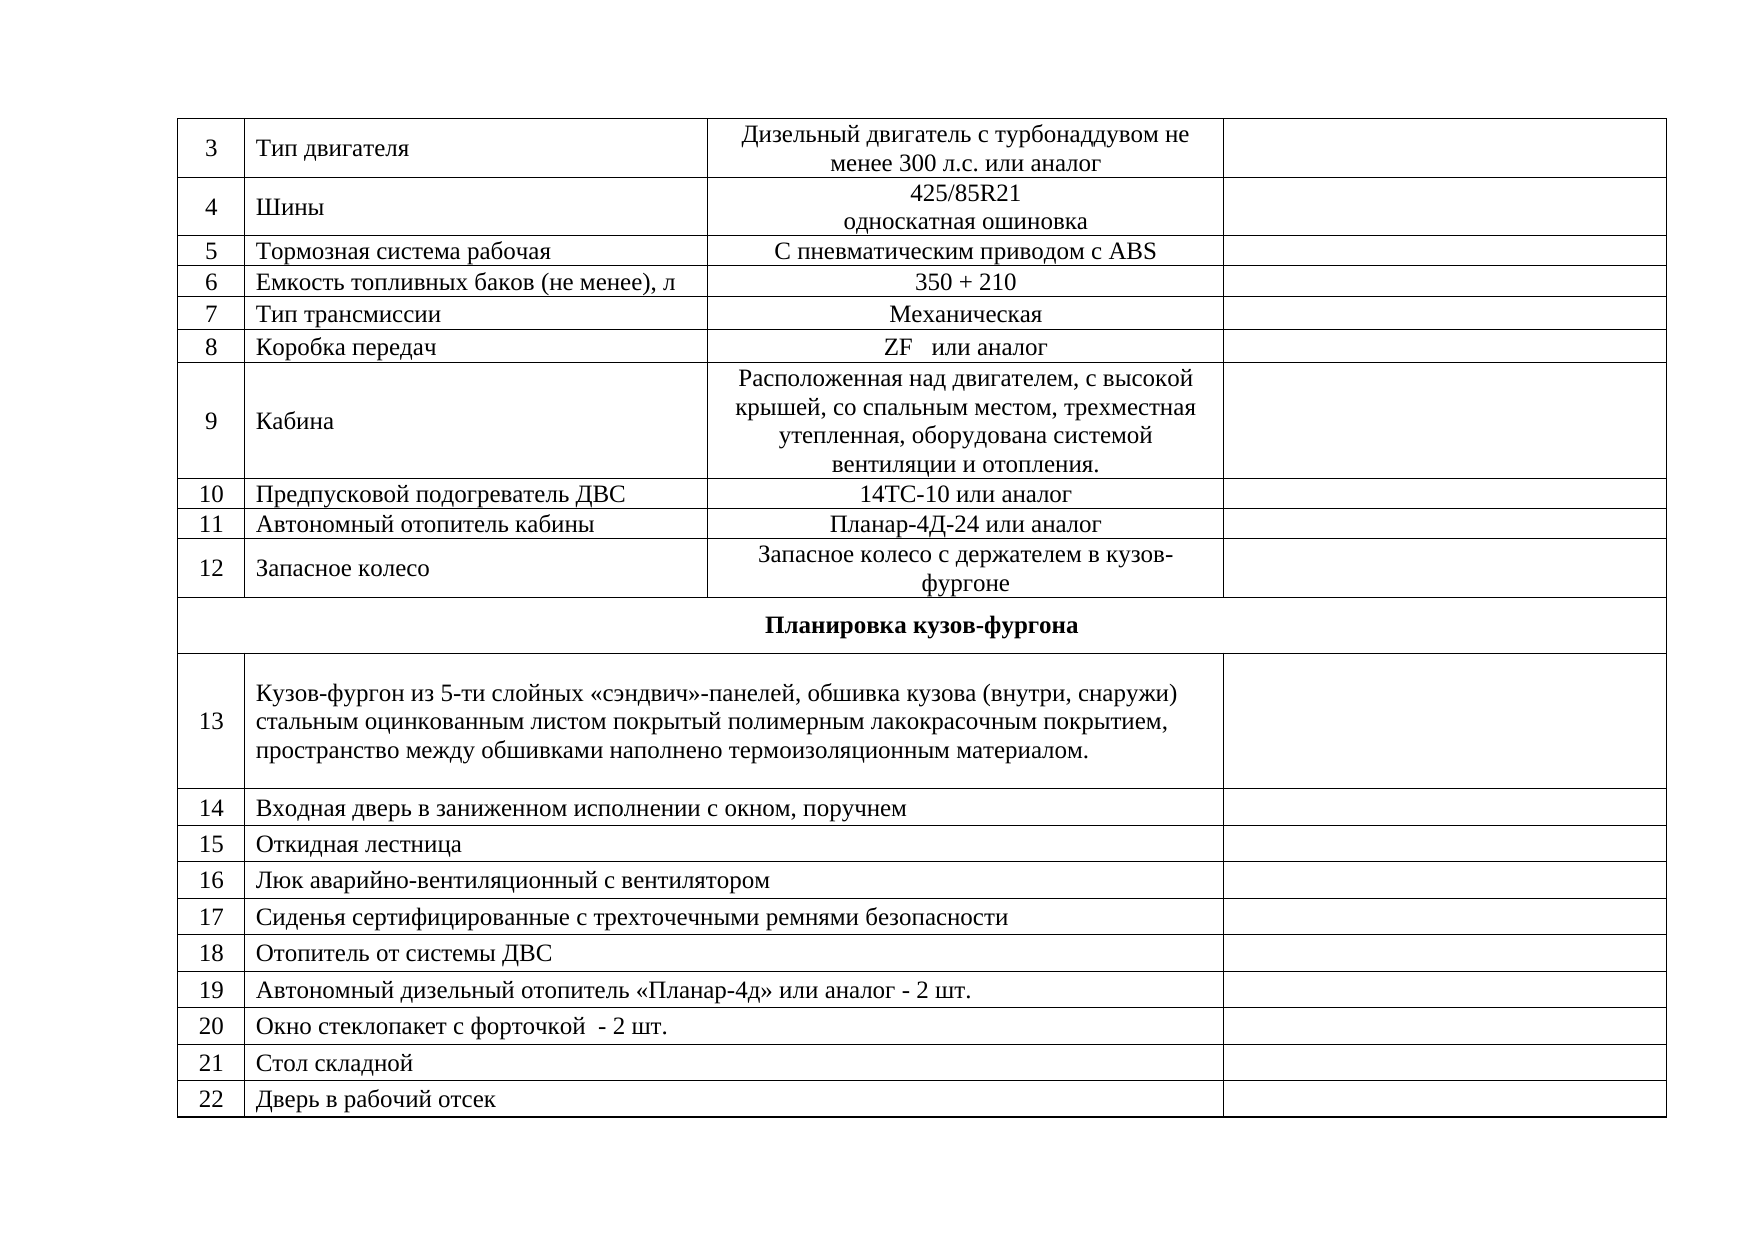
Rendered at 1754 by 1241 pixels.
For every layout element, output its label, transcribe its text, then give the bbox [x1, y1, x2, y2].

table_cell 8 [178, 330, 244, 362]
table_cell [1224, 789, 1666, 825]
table_cell 350 + 210 [708, 266, 1223, 296]
table_cell Планар-4Д-24 или аналог [708, 509, 1223, 538]
table_cell Откидная лестница [245, 826, 1223, 861]
table_cell 12 [178, 539, 244, 597]
table_cell Тип двигателя [245, 119, 707, 177]
table_cell 14ТС-10 или аналог [708, 479, 1223, 508]
table_cell 21 [178, 1045, 244, 1080]
table_cell [1224, 1081, 1666, 1116]
table_cell 22 [178, 1081, 244, 1116]
table_cell Кузов-фургон из 5-ти слойных «сэндвич»-панелей, обшивка кузова (внутри, снаружи) стальным оцинкованным листом покрытый полимерным лакокрасочным покрытием, пространство между обшивками наполнено термоизоляционным материалом. [245, 654, 1223, 788]
table_cell 14 [178, 789, 244, 825]
table_cell Отопитель от системы ДВС [245, 935, 1223, 971]
table_cell Механическая [708, 297, 1223, 329]
table_cell 20 [178, 1008, 244, 1043]
table_cell 16 [178, 862, 244, 898]
table_cell Тип трансмиссии [245, 297, 707, 329]
table_cell Кабина [245, 363, 707, 478]
table_cell [1224, 935, 1666, 971]
table_cell С пневматическим приводом с ABS [708, 236, 1223, 265]
table_cell [1224, 972, 1666, 1007]
table_cell Автономный отопитель кабины [245, 509, 707, 538]
table_cell [1224, 236, 1666, 265]
table_cell Коробка передач [245, 330, 707, 362]
table_cell Люк аварийно-вентиляционный с вентилятором [245, 862, 1223, 898]
table_cell ZF или аналог [708, 330, 1223, 362]
table_cell Запасное колесо [245, 539, 707, 597]
table_cell Запасное колесо с держателем в кузов-фургоне [708, 539, 1223, 597]
table_cell Планировка кузов-фургона [178, 598, 1666, 652]
table_cell 425/85R21 односкатная ошиновка [708, 178, 1223, 235]
table_cell [1224, 363, 1666, 478]
table_cell [1224, 899, 1666, 934]
table_cell 15 [178, 826, 244, 861]
table_cell [1224, 178, 1666, 235]
table_cell Входная дверь в заниженном исполнении с окном, поручнем [245, 789, 1223, 825]
table_cell [1224, 509, 1666, 538]
table_cell 11 [178, 509, 244, 538]
table_cell 13 [178, 654, 244, 788]
table_cell 5 [178, 236, 244, 265]
table_cell [1224, 297, 1666, 329]
table_cell Предпусковой подогреватель ДВС [245, 479, 707, 508]
table_cell Окно стеклопакет с форточкой - 2 шт. [245, 1008, 1223, 1043]
table_cell [1224, 479, 1666, 508]
table_cell Расположенная над двигателем, с высокой крышей, со спальным местом, трехместная утепленная, оборудована системой вентиляции и отопления. [708, 363, 1223, 478]
table_cell 4 [178, 178, 244, 235]
table_cell 6 [178, 266, 244, 296]
table_cell [1224, 539, 1666, 597]
table_cell Тормозная система рабочая [245, 236, 707, 265]
table_cell Шины [245, 178, 707, 235]
table_cell [1224, 330, 1666, 362]
table_cell [1224, 1045, 1666, 1080]
table_cell 17 [178, 899, 244, 934]
table_cell 19 [178, 972, 244, 1007]
table_cell 18 [178, 935, 244, 971]
table_cell 7 [178, 297, 244, 329]
table_cell Автономный дизельный отопитель «Планар-4д» или аналог - 2 шт. [245, 972, 1223, 1007]
table_cell [1224, 119, 1666, 177]
table_cell Емкость топливных баков (не менее), л [245, 266, 707, 296]
table_cell [1224, 654, 1666, 788]
table_cell [1224, 1008, 1666, 1043]
table_cell Стол складной [245, 1045, 1223, 1080]
table_cell [1224, 862, 1666, 898]
table_cell Дизельный двигатель с турбонаддувом не менее 300 л.с. или аналог [708, 119, 830, 177]
table_cell [1224, 826, 1666, 861]
table_cell [1224, 266, 1666, 296]
table_cell Дизельный двигатель с турбонаддувом не менее 300 л.с. или аналог [1101, 119, 1223, 177]
table_cell 3 [178, 119, 244, 177]
table_cell 9 [178, 363, 244, 478]
table_cell 10 [178, 479, 244, 508]
table_cell Сиденья сертифицированные с трехточечными ремнями безопасности [245, 899, 1223, 934]
table_cell Дверь в рабочий отсек [245, 1081, 1223, 1116]
